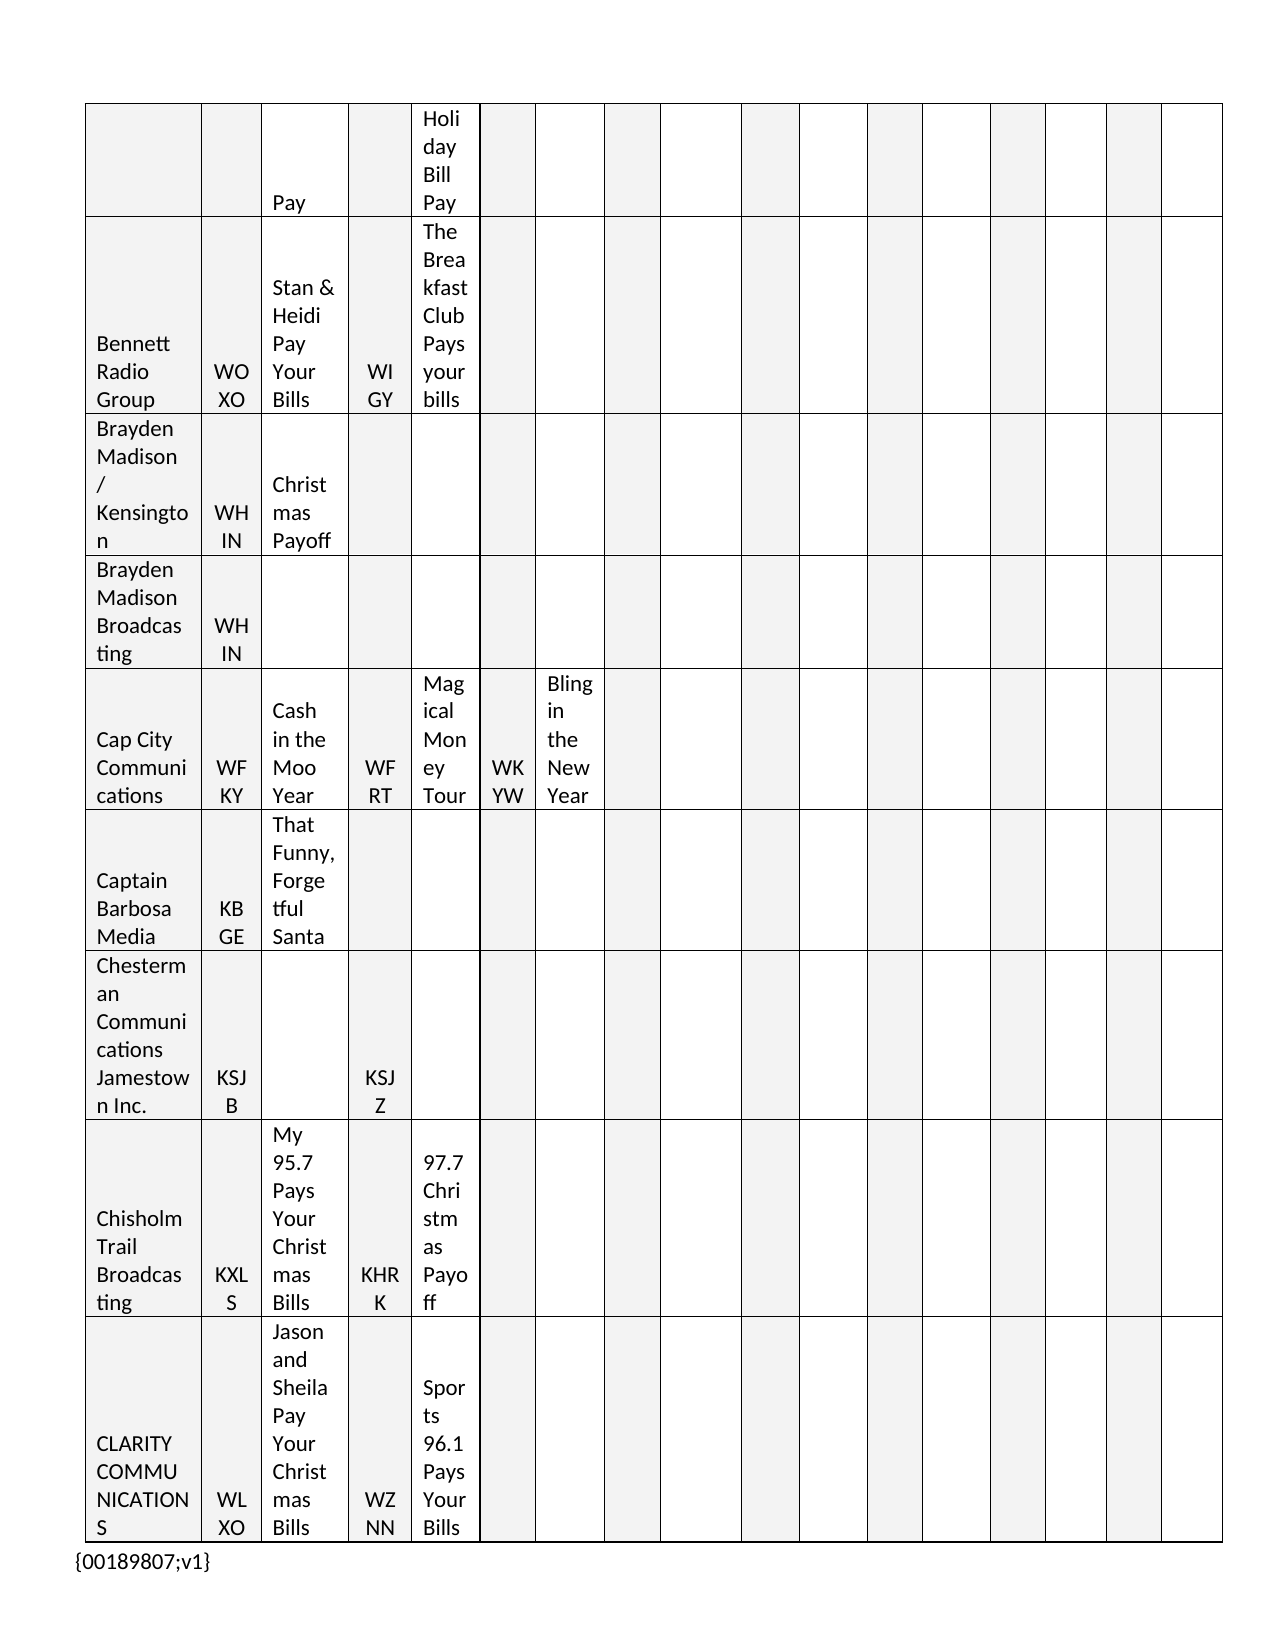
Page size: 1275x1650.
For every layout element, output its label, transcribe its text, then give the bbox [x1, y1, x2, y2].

table_cell [923, 669, 990, 809]
table_cell [481, 1120, 535, 1316]
table_cell [412, 810, 479, 950]
table_cell [1162, 104, 1222, 216]
table_cell [605, 556, 660, 668]
table_cell WLXO [202, 1317, 261, 1541]
table_cell Captain Barbosa Media [86, 810, 201, 950]
table_cell [868, 669, 922, 809]
table_cell [800, 810, 867, 950]
table_cell [800, 1120, 867, 1316]
table_cell [800, 951, 867, 1119]
table_cell [991, 1120, 1045, 1316]
table_cell [991, 951, 1045, 1119]
table_cell [742, 217, 799, 413]
table_cell [1046, 669, 1106, 809]
table_cell [1107, 104, 1161, 216]
table_cell [605, 669, 660, 809]
table_cell [868, 1317, 922, 1541]
table_cell [1046, 217, 1106, 413]
table_cell [991, 556, 1045, 668]
table_cell [412, 951, 479, 1119]
table_cell KSJZ [349, 951, 411, 1119]
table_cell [86, 104, 201, 216]
table_cell [1107, 669, 1161, 809]
table_cell [536, 104, 604, 216]
table_cell Bling in the New Year [536, 669, 604, 809]
table_cell [605, 414, 660, 554]
table_cell [991, 1317, 1045, 1541]
table_cell [800, 104, 867, 216]
table_cell [1162, 217, 1222, 413]
table_cell WHIN [202, 556, 261, 668]
table_cell KBGE [202, 810, 261, 950]
table_cell [923, 414, 990, 554]
table_cell [536, 556, 604, 668]
table_cell [923, 104, 990, 216]
table_cell [536, 1317, 604, 1541]
table_cell [536, 1120, 604, 1316]
table_cell [1107, 810, 1161, 950]
table_cell [349, 810, 411, 950]
table_cell [262, 556, 348, 668]
table_cell [1162, 810, 1222, 950]
table_cell [605, 951, 660, 1119]
table_cell [800, 669, 867, 809]
table_cell [742, 556, 799, 668]
table_cell [481, 1317, 535, 1541]
table_cell [991, 810, 1045, 950]
table_cell [605, 1317, 660, 1541]
table_cell [742, 951, 799, 1119]
table_cell [661, 1120, 741, 1316]
table_cell [1107, 1120, 1161, 1316]
table_cell WZNN [349, 1317, 411, 1541]
table_cell [868, 414, 922, 554]
table_cell [742, 810, 799, 950]
table_cell KATY [349, 104, 411, 216]
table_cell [262, 104, 348, 216]
table_cell [536, 810, 604, 950]
table_cell [661, 414, 741, 554]
table_cell WFKY [202, 669, 261, 809]
table_cell [262, 951, 348, 1119]
table_cell [1162, 951, 1222, 1119]
table_cell [742, 104, 799, 216]
table_cell [1046, 810, 1106, 950]
table_cell [800, 556, 867, 668]
table_cell WKYW [481, 669, 535, 809]
table_cell My 95.7 Pays Your Christmas Bills [262, 1120, 348, 1316]
table_cell WIGY [349, 217, 411, 413]
table_cell [1046, 1317, 1106, 1541]
table_cell [661, 951, 741, 1119]
table_cell [661, 217, 741, 413]
table_cell KHRK [349, 1120, 411, 1316]
table_cell [1046, 1120, 1106, 1316]
table_cell Brayden Madison Broadcasting [86, 556, 201, 668]
table_cell [923, 951, 990, 1119]
table_cell [1046, 414, 1106, 554]
table_cell [868, 951, 922, 1119]
table_cell Sports 96.1 Pays Your Bills [412, 1317, 479, 1541]
table_cell [1162, 414, 1222, 554]
table_cell [536, 951, 604, 1119]
table_cell [800, 217, 867, 413]
table_cell [742, 414, 799, 554]
table_cell [868, 104, 922, 216]
table_cell [481, 104, 535, 216]
table_cell Bennett Radio Group [86, 217, 201, 413]
table_cell [1107, 414, 1161, 554]
table_cell [481, 951, 535, 1119]
table_cell [605, 1120, 660, 1316]
table_cell Chisholm Trail Broadcasting [86, 1120, 201, 1316]
table_cell [868, 1120, 922, 1316]
table_cell WOXO [202, 217, 261, 413]
table_cell [1046, 951, 1106, 1119]
table_cell KSJB [202, 951, 261, 1119]
table_cell [481, 217, 535, 413]
table_cell KXLS [202, 1120, 261, 1316]
table_cell [661, 1317, 741, 1541]
table_cell [349, 414, 411, 554]
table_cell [412, 104, 479, 216]
table_cell [868, 217, 922, 413]
table_cell [412, 556, 479, 668]
table_cell [605, 810, 660, 950]
table_cell Brayden Madison / Kensington [86, 414, 201, 554]
table_cell [481, 810, 535, 950]
table_cell [923, 217, 990, 413]
table_cell [605, 217, 660, 413]
table_cell [991, 217, 1045, 413]
table_cell [605, 104, 660, 216]
table_cell [412, 414, 479, 554]
table_cell [742, 1317, 799, 1541]
table_cell [923, 556, 990, 668]
table_cell Christmas Payoff [262, 414, 348, 554]
table_cell [1107, 217, 1161, 413]
table_cell Cap City Communications [86, 669, 201, 809]
table_cell [1107, 951, 1161, 1119]
table_cell [1107, 556, 1161, 668]
table_cell [349, 556, 411, 668]
table_cell WFRT [349, 669, 411, 809]
table_cell [661, 556, 741, 668]
table_cell That Funny, Forgetful Santa [262, 810, 348, 950]
table_cell [742, 1120, 799, 1316]
table_cell Cash in the Moo Year [262, 669, 348, 809]
table_cell 97.7 Christmas Payoff [412, 1120, 479, 1316]
table_cell Jason and Sheila Pay Your Christmas Bills [262, 1317, 348, 1541]
table_cell [800, 414, 867, 554]
table_cell [1107, 1317, 1161, 1541]
table_cell CLARITY COMMUNICATIONS [86, 1317, 201, 1541]
table_cell [1162, 1120, 1222, 1316]
table_cell Chesterman Communications Jamestown Inc. [86, 951, 201, 1119]
table_cell [481, 556, 535, 668]
table_cell [923, 810, 990, 950]
table_cell [1162, 556, 1222, 668]
table_cell [1046, 104, 1106, 216]
table_cell [923, 1120, 990, 1316]
table_cell [742, 669, 799, 809]
table_cell [1046, 556, 1106, 668]
table_cell [661, 810, 741, 950]
table_cell [1162, 669, 1222, 809]
table_cell [923, 1317, 990, 1541]
table_cell [868, 556, 922, 668]
table_cell [536, 217, 604, 413]
table_cell [661, 104, 741, 216]
table_cell [481, 414, 535, 554]
table_cell [991, 414, 1045, 554]
table_cell [991, 669, 1045, 809]
table_cell [800, 1317, 867, 1541]
table_cell [661, 669, 741, 809]
table_cell [1162, 1317, 1222, 1541]
table_cell [868, 810, 922, 950]
table_cell The Breakfast Club Pays your bills [412, 217, 479, 413]
table_cell KHTI [202, 104, 261, 216]
table_cell Magical Money Tour [412, 669, 479, 809]
table_cell Stan & Heidi Pay Your Bills [262, 217, 348, 413]
table_cell [991, 104, 1045, 216]
table_cell WHIN [202, 414, 261, 554]
table_cell [536, 414, 604, 554]
